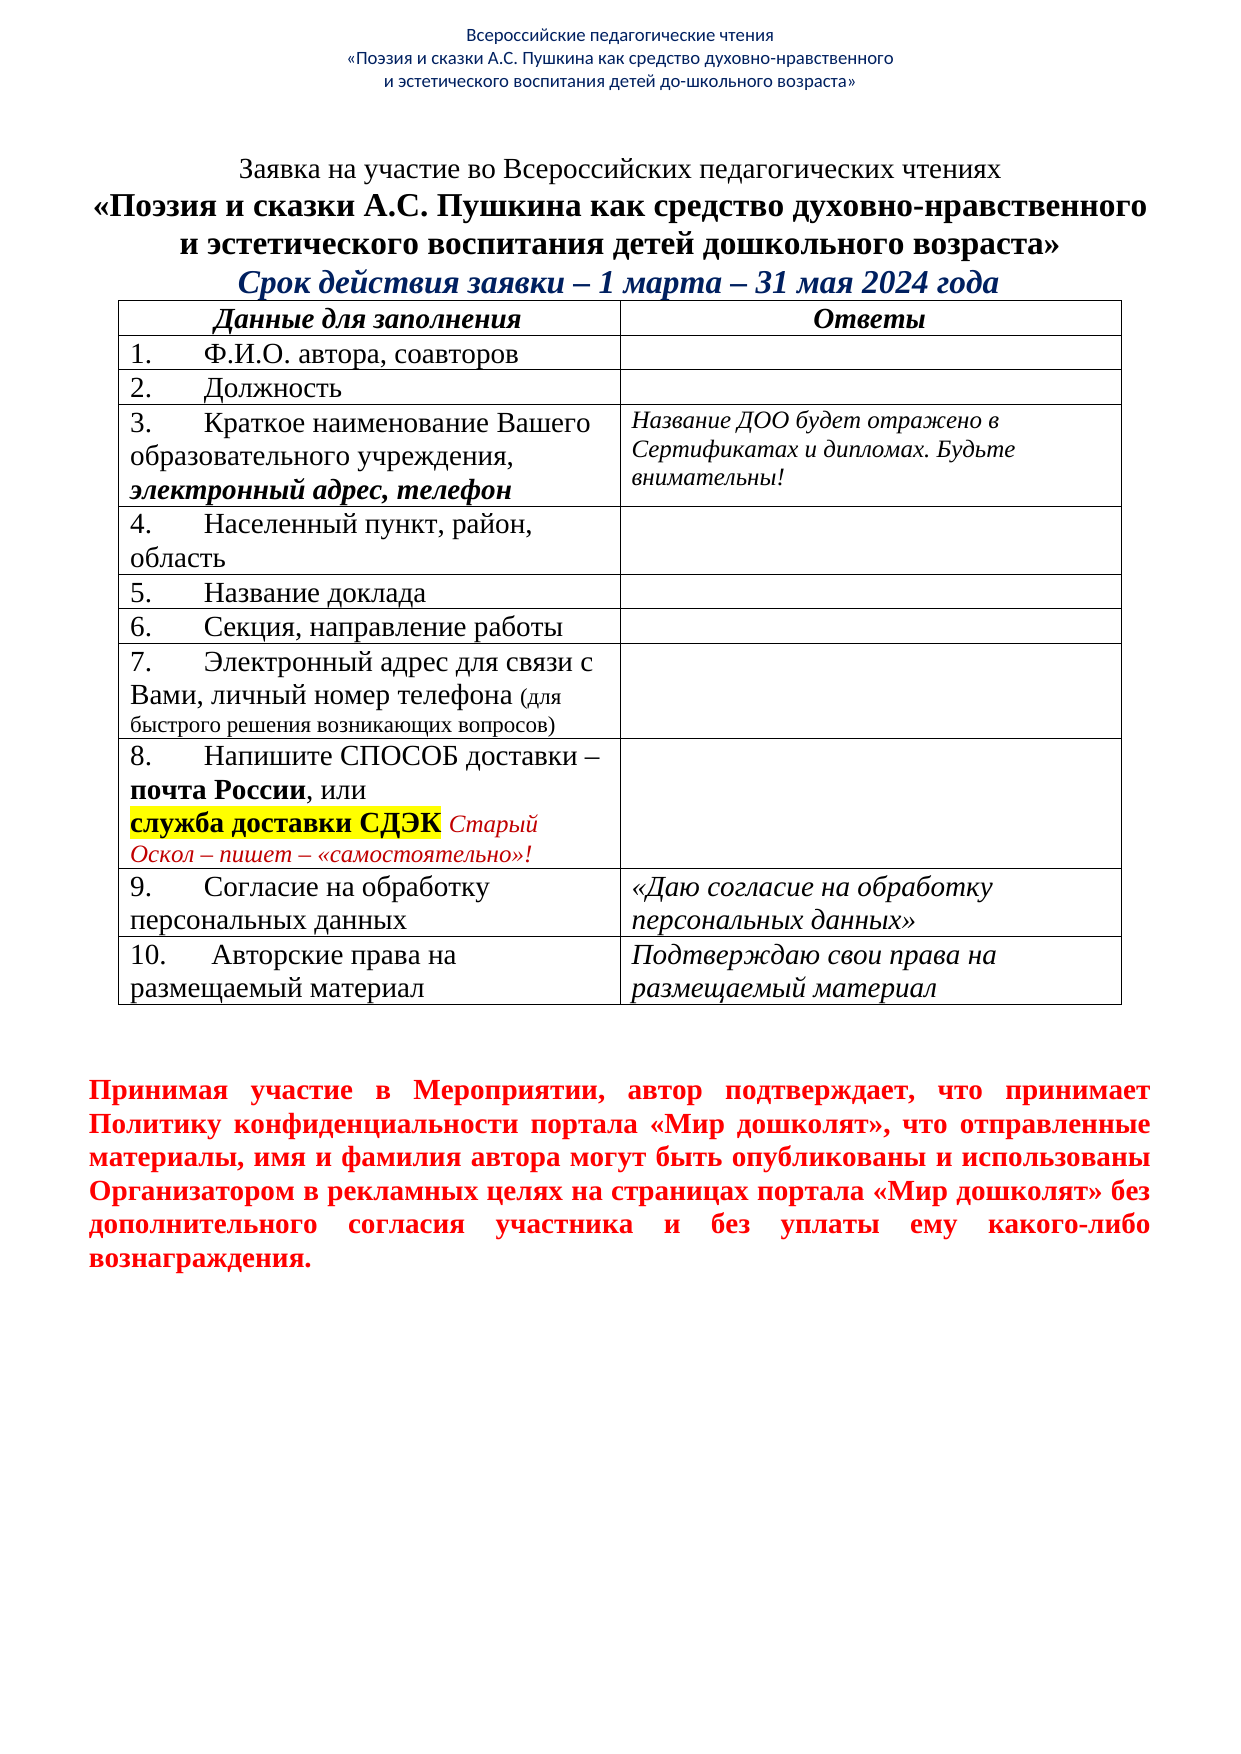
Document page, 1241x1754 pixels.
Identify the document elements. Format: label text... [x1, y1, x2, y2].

table_cell Согласие на обработку персональных данных [119, 869, 620, 936]
table_cell Секция, направление работы [119, 609, 620, 643]
text Принимая участие в Мероприятии, автор подтверждает, что принимает Политику конфиденциальности портала «Мир дошколят», что отправленные материалы, имя и фамилия автора могут быть опубликованы и использованы Организатором в рекламных целях на страницах портала «Мир дошколят» без дополнительного согласия участника и без уплаты ему какого-либо вознаграждения. [89, 1072, 1152, 1273]
table_cell [621, 575, 1121, 608]
table_cell Ф.И.О. автора, соавторов [119, 336, 620, 369]
table_cell Электронный адрес для связи с Вами, личный номер телефона (для быстрого решения возникающих вопросов) [119, 644, 620, 737]
table_cell [621, 739, 1121, 868]
table_cell «Даю согласие на обработку персональных данных» [621, 869, 1121, 936]
table_cell Название ДОО будет отражено в Сертификатах и дипломах. Будьте внимательны! [621, 405, 1121, 506]
table_cell [621, 370, 1121, 404]
text «Поэзия и сказки А.С. Пушкина как средство духовно-нравственного [89, 185, 1152, 223]
table_header Данные для заполнения [119, 301, 620, 335]
table_cell Подтверждаю свои права на размещаемый материал [621, 937, 1121, 1004]
text Заявка на участие во Всероссийских педагогических чтениях [89, 152, 1152, 185]
table_cell Авторские права на размещаемый материал [119, 937, 620, 1004]
table_cell Напишите СПОСОБ доставки – почта России, или служба доставки СДЭК Старый Оскол – пишет – «самостоятельно»! [119, 739, 620, 868]
table_cell Краткое наименование Вашего образовательного учреждения, электронный адрес, телефон [119, 405, 620, 506]
table_cell [621, 644, 1121, 737]
table_cell Должность [119, 370, 620, 404]
text Срок действия заявки – 1 марта – 31 мая 2024 года [89, 262, 1152, 300]
table_cell Населенный пункт, район, область [119, 507, 620, 574]
table_cell Название доклада [119, 575, 620, 608]
text и эстетического воспитания детей дошкольного возраста» [89, 223, 1152, 262]
table_header Ответы [621, 301, 1121, 335]
table_cell [621, 609, 1121, 643]
table_cell [621, 336, 1121, 369]
table_cell [621, 507, 1121, 574]
